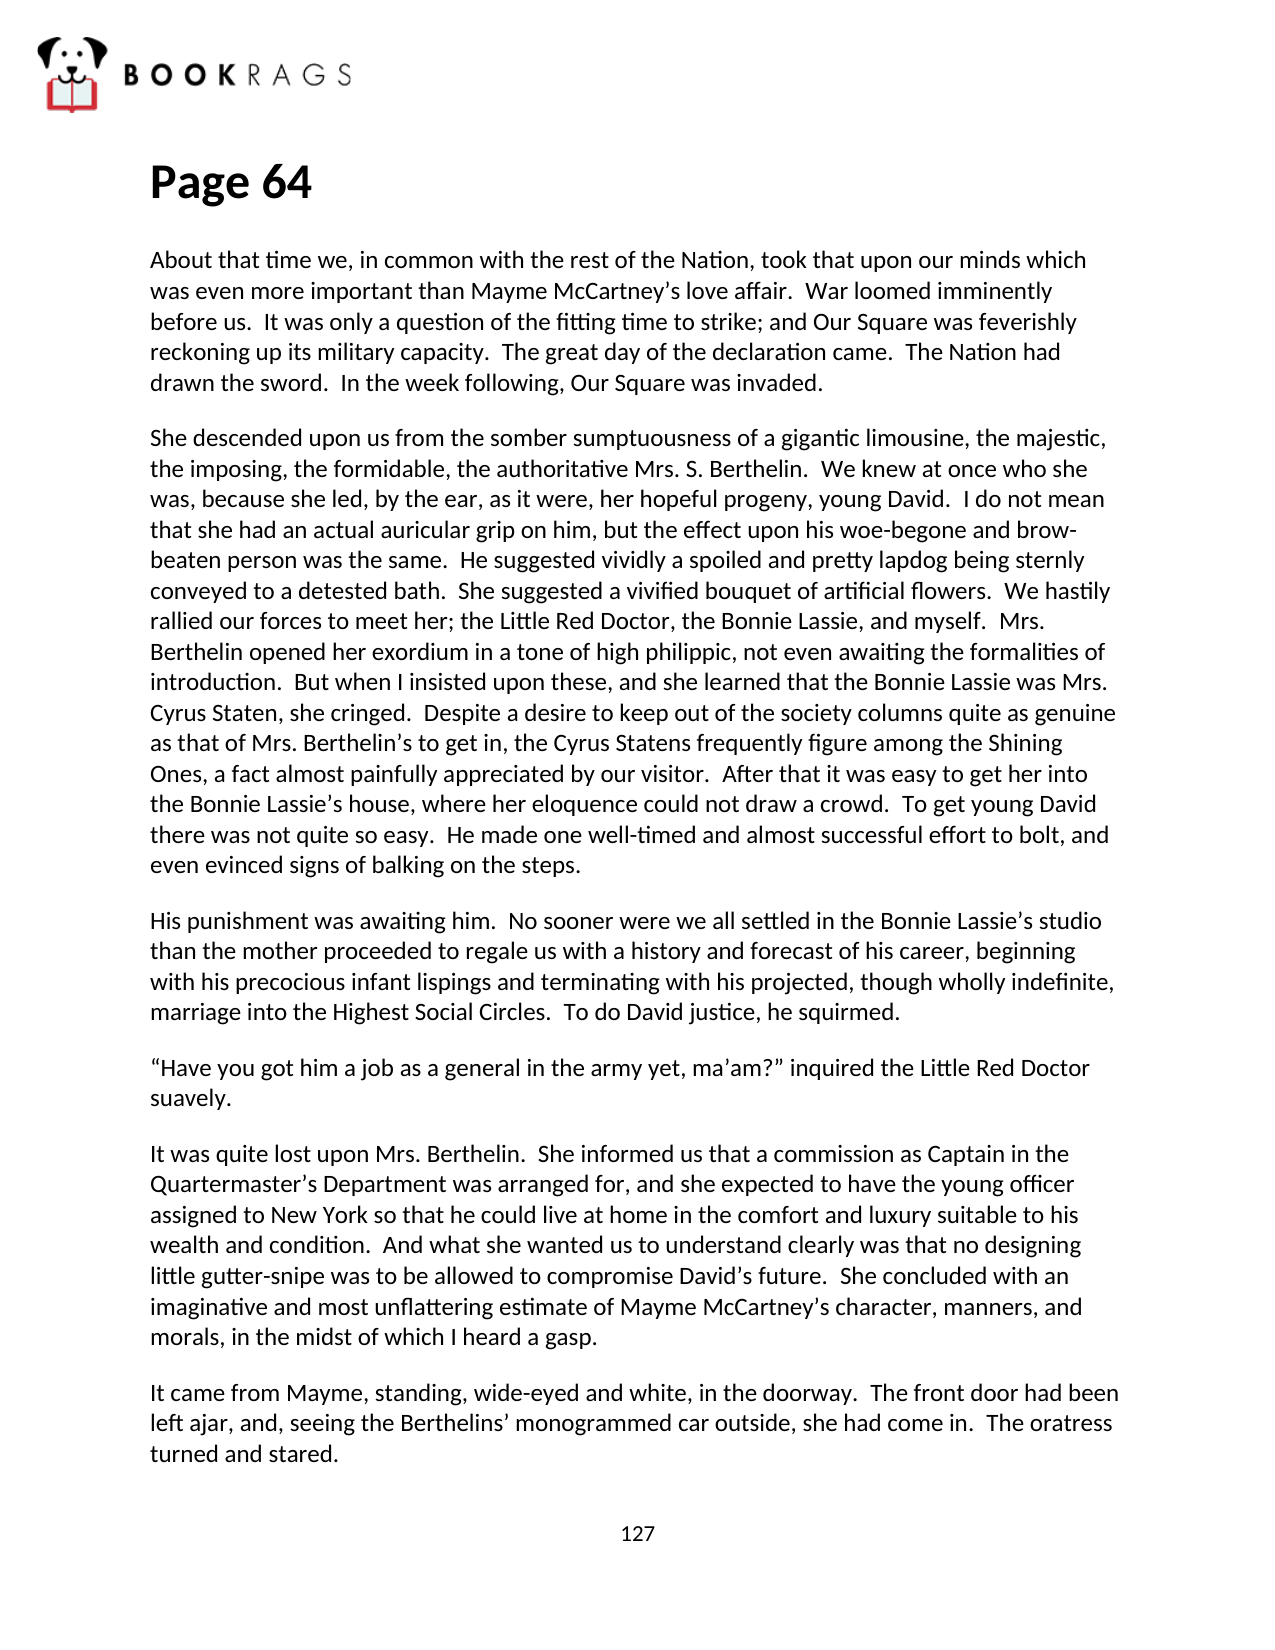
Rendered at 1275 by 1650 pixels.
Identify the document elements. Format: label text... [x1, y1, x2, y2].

text It came from Mayme, standing, wide-eyed and white, in the doorway. The front door had been left ajar, and, seeing the Berthelins’ monogrammed car outside, she had come in. The oratress turned and stared. [150, 1377, 1125, 1468]
text “Have you got him a job as a general in the army yet, ma’am?” inquired the Little Red Doctor suavely. [150, 1052, 1125, 1113]
text Page 64 [150, 150, 1125, 211]
text She descended upon us from the somber sumptuousness of a gigantic limousine, the majestic, the imposing, the formidable, the authoritative Mrs. S. Berthelin. We knew at once who she was, because she led, by the ear, as it were, her hopeful progeny, young David. I do not mean that she had an actual auricular grip on him, but the effect upon his woe-begone and brow-beaten person was the same. He suggested vividly a spoiled and pretty lapdog being sternly conveyed to a detested bath. She suggested a vivified bouquet of artificial flowers. We hastily rallied our forces to meet her; the Little Red Doctor, the Bonnie Lassie, and myself. Mrs. Berthelin opened her exordium in a tone of high philippic, not even awaiting the formalities of introduction. But when I insisted upon these, and she learned that the Bonnie Lassie was Mrs. Cyrus Staten, she cringed. Despite a desire to keep out of the society columns quite as genuine as that of Mrs. Berthelin’s to get in, the Cyrus Statens frequently figure among the Shining Ones, a fact almost painfully appreciated by our visitor. After that it was easy to get her into the Bonnie Lassie’s house, where her eloquence could not draw a crowd. To get young David there was not quite so easy. He made one well-timed and almost successful effort to bolt, and even evinced signs of balking on the steps. [150, 422, 1125, 880]
text About that time we, in common with the rest of the Nation, took that upon our minds which was even more important than Mayme McCartney’s love affair. War loomed imminently before us. It was only a question of the fitting time to strike; and Our Square was feverishly reckoning up its military capacity. The great day of the declaration came. The Nation had drawn the sword. In the week following, Our Square was invaded. [150, 244, 1125, 397]
text It was quite lost upon Mrs. Berthelin. She informed us that a commission as Captain in the Quartermaster’s Department was arranged for, and she expected to have the young officer assigned to New York so that he could live at home in the comfort and luxury suitable to his wealth and condition. And what she wanted us to understand clearly was that no designing little gutter-snipe was to be allowed to compromise David’s future. She concluded with an imaginative and most unflattering estimate of Mayme McCartney’s character, manners, and morals, in the midst of which I heard a gasp. [150, 1138, 1125, 1352]
text His punishment was awaiting him. No sooner were we all settled in the Bonnie Lassie’s studio than the mother proceeded to regale us with a history and forecast of his career, beginning with his precocious infant lispings and terminating with his projected, though wholly indefinite, marriage into the Highest Social Circles. To do David justice, he squirmed. [150, 905, 1125, 1027]
picture [37, 37, 351, 113]
